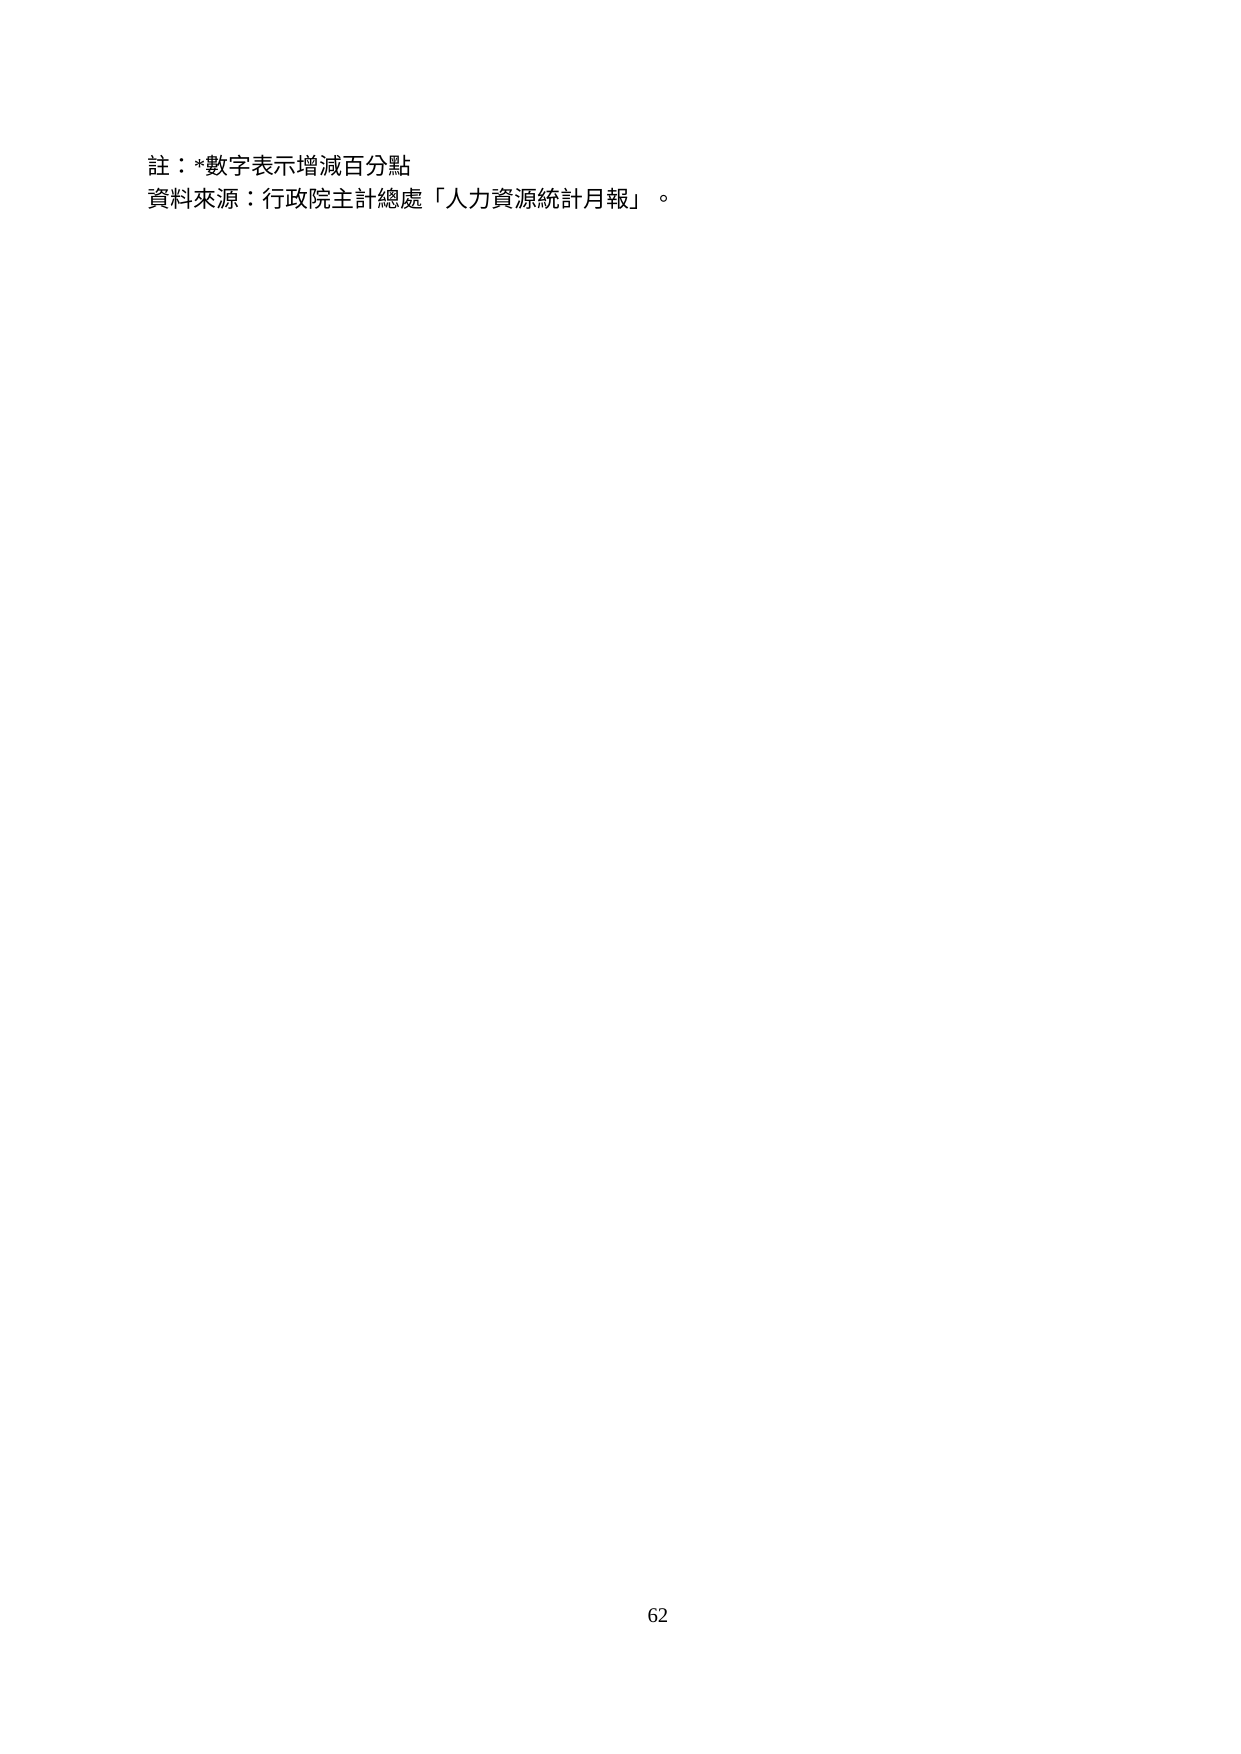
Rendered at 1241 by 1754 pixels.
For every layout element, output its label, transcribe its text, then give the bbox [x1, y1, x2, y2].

text 註：*數字表示增減百分點 [148, 148, 1111, 181]
text 資料來源：行政院主計總處「人力資源統計月報」。 [148, 181, 1097, 214]
